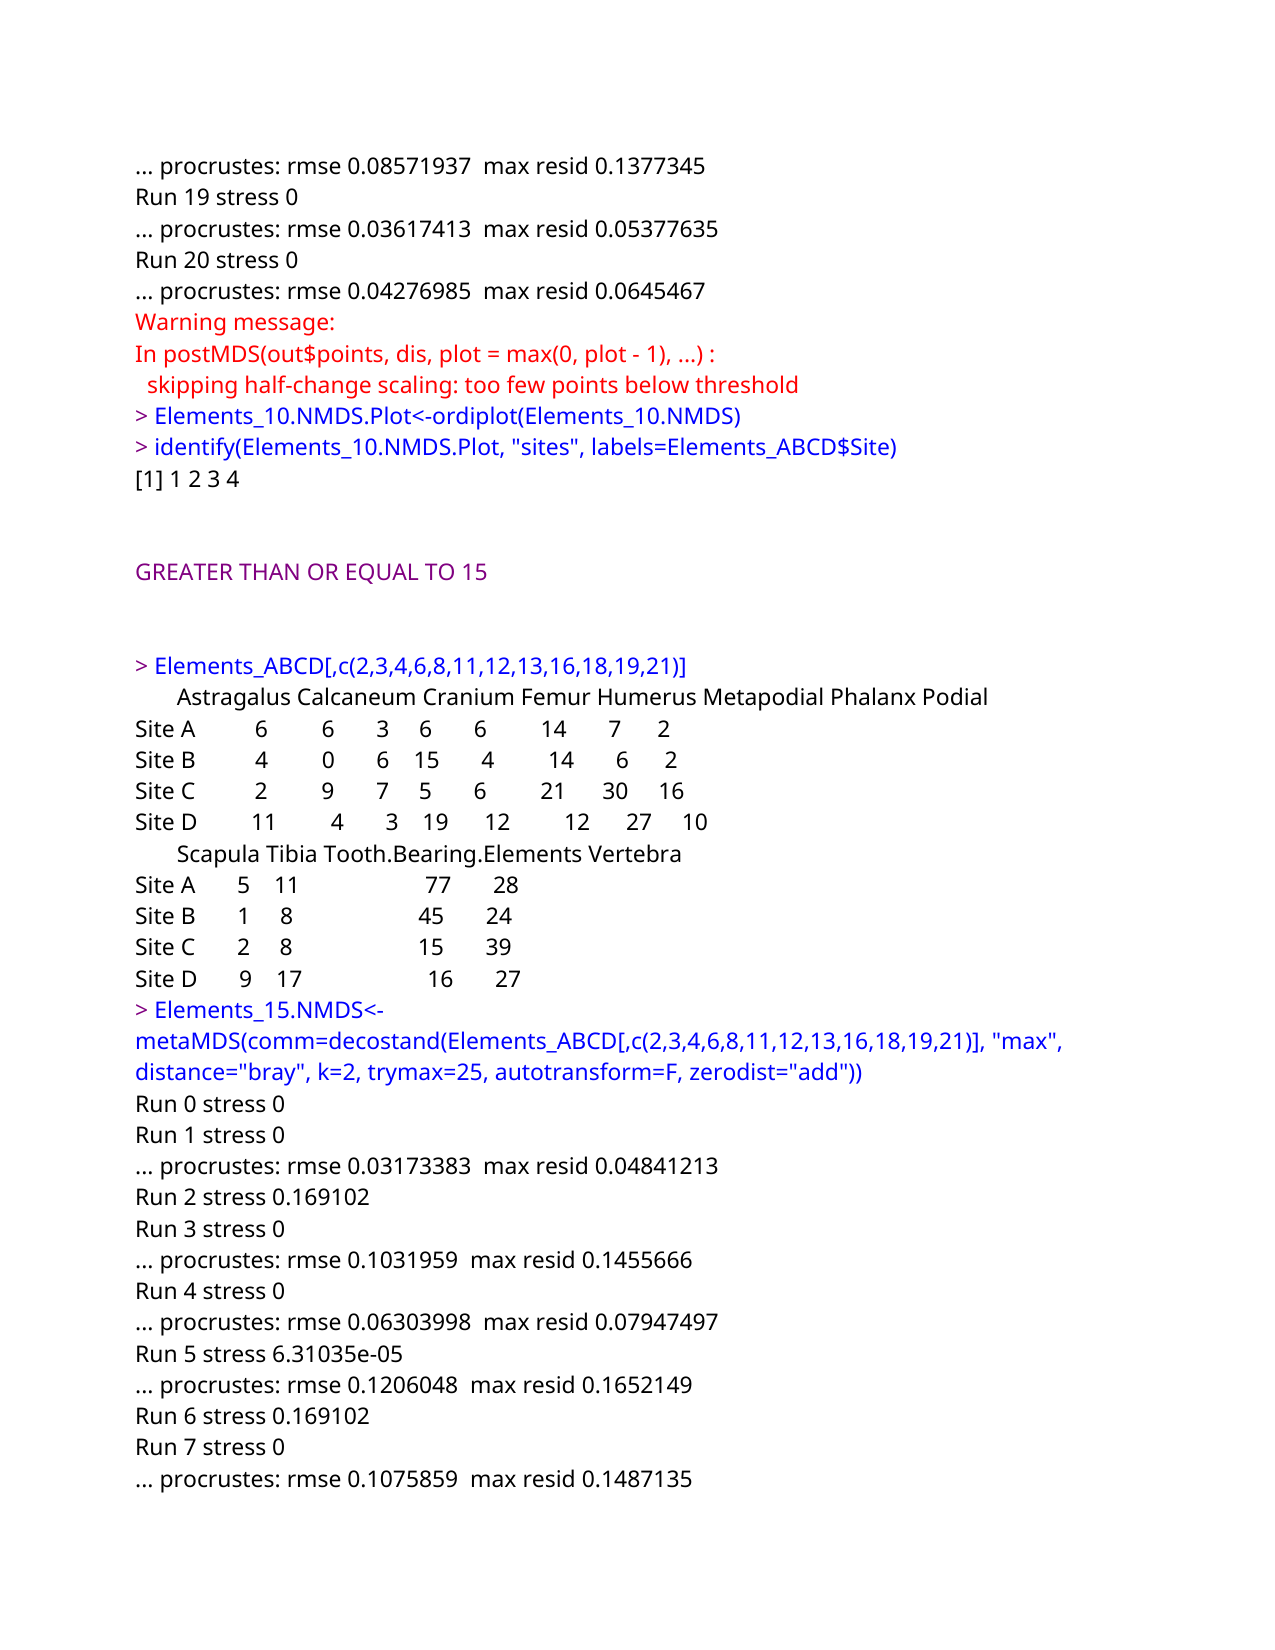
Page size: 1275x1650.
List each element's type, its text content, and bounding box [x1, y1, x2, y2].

text In postMDS(out$points, dis, plot = max(0, plot - 1), ...) : [135, 337, 1140, 369]
text Site D 11 4 3 19 12 12 27 10 [135, 806, 1140, 837]
text ... procrustes: rmse 0.06303998 max resid 0.07947497 [135, 1306, 1140, 1337]
text ... procrustes: rmse 0.1031959 max resid 0.1455666 [135, 1244, 1140, 1275]
text ... procrustes: rmse 0.03173383 max resid 0.04841213 [135, 1150, 1140, 1181]
text ... procrustes: rmse 0.08571937 max resid 0.1377345 [135, 150, 1140, 181]
text Site B 4 0 6 15 4 14 6 2 [135, 744, 1140, 775]
text [1] 1 2 3 4 [135, 462, 1140, 494]
text Scapula Tibia Tooth.Bearing.Elements Vertebra [135, 837, 1140, 869]
text ... procrustes: rmse 0.04276985 max resid 0.0645467 [135, 275, 1140, 306]
text ... procrustes: rmse 0.1075859 max resid 0.1487135 [135, 1462, 1140, 1494]
text Run 1 stress 0 [135, 1119, 1140, 1150]
text Warning message: [135, 306, 1140, 337]
text Run 4 stress 0 [135, 1275, 1140, 1306]
text > Elements_ABCD[,c(2,3,4,6,8,11,12,13,16,18,19,21)] [135, 650, 1140, 681]
text Run 19 stress 0 [135, 181, 1140, 212]
text Site A 6 6 3 6 6 14 7 2 [135, 712, 1140, 744]
text Run 7 stress 0 [135, 1431, 1140, 1462]
text GREATER THAN OR EQUAL TO 15 [135, 556, 1140, 587]
text > Elements_15.NMDS<-metaMDS(comm=decostand(Elements_ABCD[,c(2,3,4,6,8,11,12,13,16,18,19,21)], "max", distance="bray", k=2, trymax=25, autotransform=F, zerodist="add")) [135, 994, 1140, 1087]
text Run 2 stress 0.169102 [135, 1181, 1140, 1212]
text ... procrustes: rmse 0.03617413 max resid 0.05377635 [135, 212, 1140, 244]
text > Elements_10.NMDS.Plot<-ordiplot(Elements_10.NMDS) [135, 400, 1140, 431]
text Site B 1 8 45 24 [135, 900, 1140, 931]
text Site A 5 11 77 28 [135, 869, 1140, 900]
text Site D 9 17 16 27 [135, 962, 1140, 994]
text Run 3 stress 0 [135, 1212, 1140, 1244]
text skipping half-change scaling: too few points below threshold [135, 369, 1140, 400]
text > identify(Elements_10.NMDS.Plot, "sites", labels=Elements_ABCD$Site) [135, 431, 1140, 462]
text Run 20 stress 0 [135, 244, 1140, 275]
text Site C 2 8 15 39 [135, 931, 1140, 962]
text Run 5 stress 6.31035e-05 [135, 1337, 1140, 1369]
text Run 6 stress 0.169102 [135, 1400, 1140, 1431]
text Run 0 stress 0 [135, 1087, 1140, 1119]
text Site C 2 9 7 5 6 21 30 16 [135, 775, 1140, 806]
text Astragalus Calcaneum Cranium Femur Humerus Metapodial Phalanx Podial [135, 681, 1140, 712]
text ... procrustes: rmse 0.1206048 max resid 0.1652149 [135, 1369, 1140, 1400]
